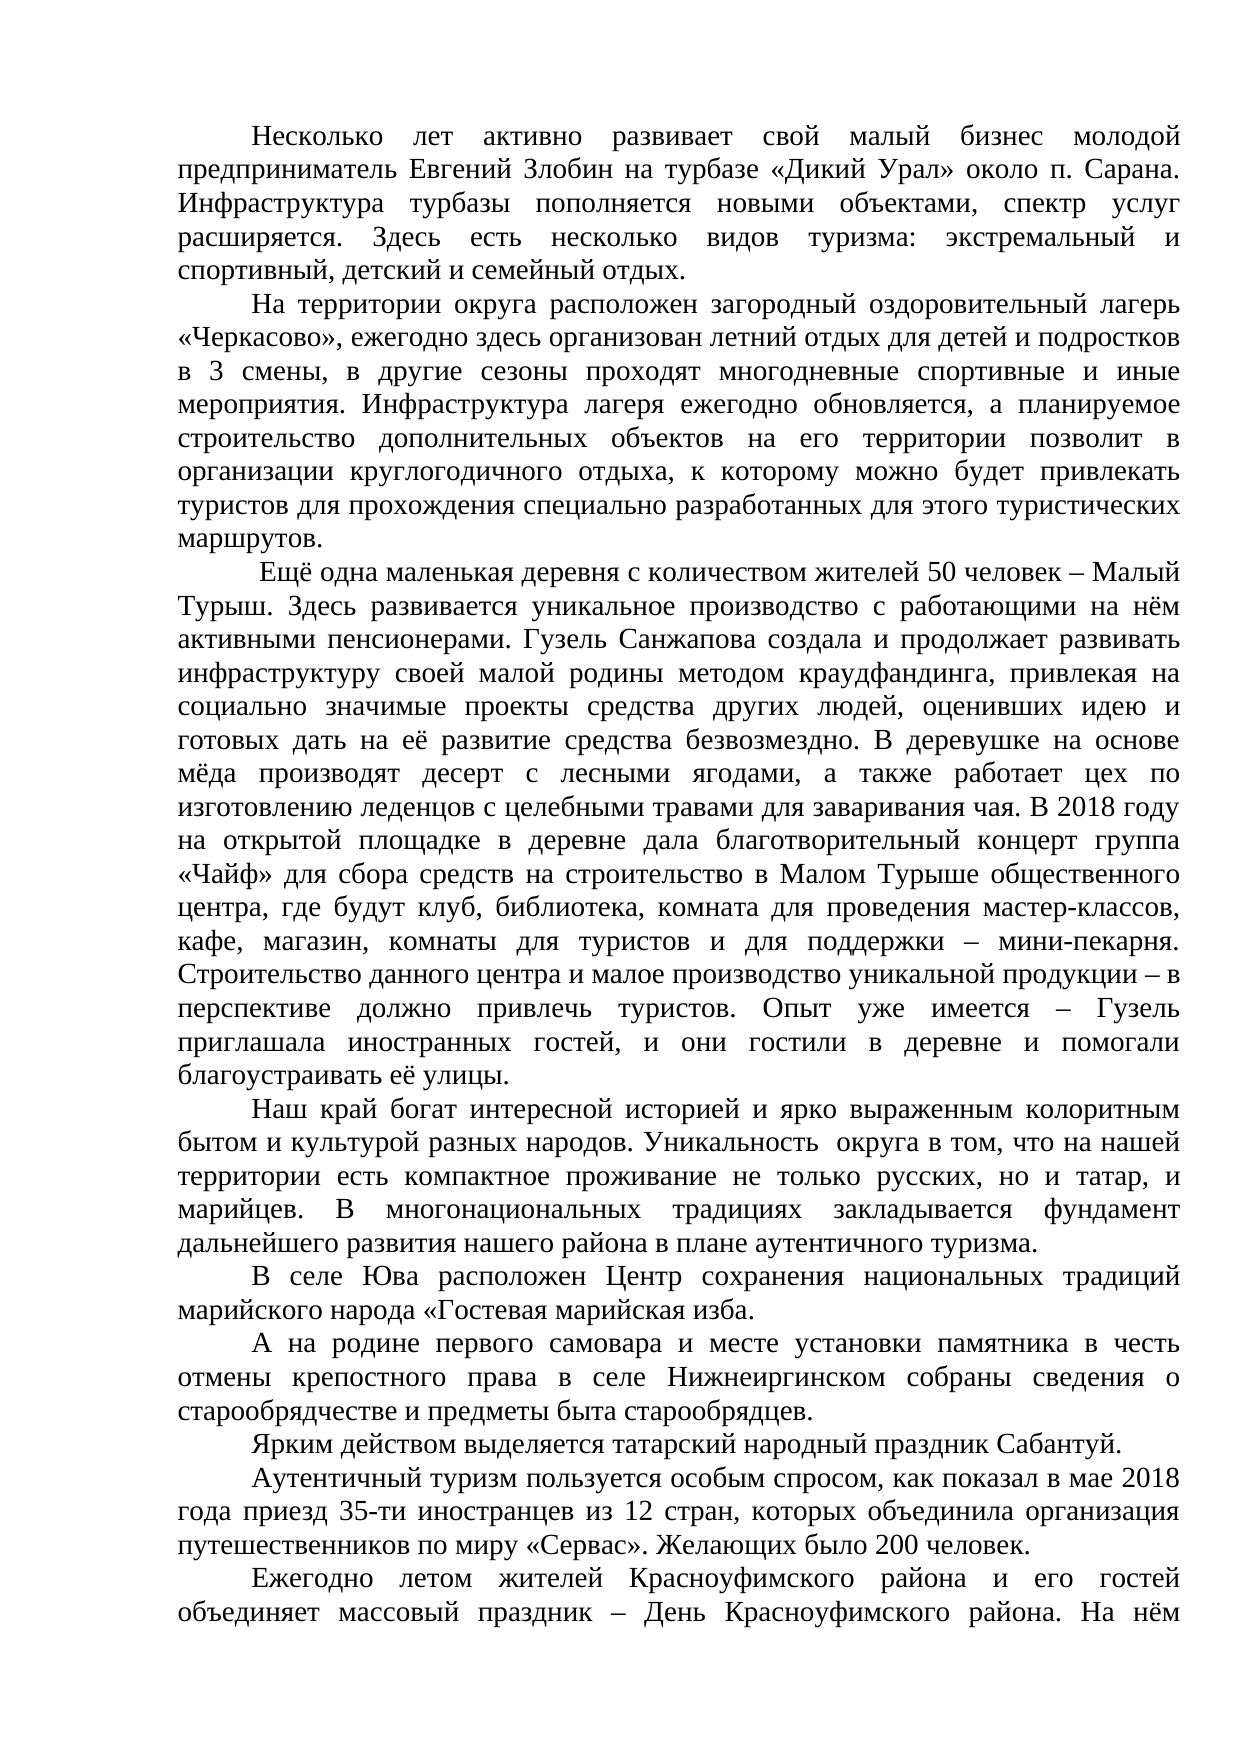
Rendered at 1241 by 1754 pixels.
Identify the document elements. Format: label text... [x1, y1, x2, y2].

text На территории округа расположен загородный оздоровительный лагерь «Черкасово», ежегодно здесь организован летний отдых для детей и подростков в 3 смены, в другие сезоны проходят многодневные спортивные и иные мероприятия. Инфраструктура лагеря ежегодно обновляется, а планируемое строительство дополнительных объектов на его территории позволит в организации круглогодичного отдыха, к которому можно будет привлекать туристов для прохождения специально разработанных для этого туристических маршрутов. [177, 286, 1181, 554]
text Ярким действом выделяется татарский народный праздник Сабантуй. [177, 1426, 1181, 1460]
text Наш край богат интересной историей и ярко выраженным колоритным бытом и культурой разных народов. Уникальность округа в том, что на нашей территории есть компактное проживание не только русских, но и татар, и марийцев. В многонациональных традициях закладывается фундамент дальнейшего развития нашего района в плане аутентичного туризма. [177, 1091, 1181, 1258]
text В селе Юва расположен Центр сохранения национальных традиций марийского народа «Гостевая марийская изба. [177, 1258, 1181, 1326]
text Несколько лет активно развивает свой малый бизнес молодой предприниматель Евгений Злобин на турбазе «Дикий Урал» около п. Сарана. Инфраструктура турбазы пополняется новыми объектами, спектр услуг расширяется. Здесь есть несколько видов туризма: экстремальный и спортивный, детский и семейный отдых. [177, 118, 1181, 286]
text А на родине первого самовара и месте установки памятника в честь отмены крепостного права в селе Нижнеиргинском собраны сведения о старообрядчестве и предметы быта старообрядцев. [177, 1326, 1181, 1426]
text Ещё одна маленькая деревня с количеством жителей 50 человек – Малый Турыш. Здесь развивается уникальное производство с работающими на нём активными пенсионерами. Гузель Санжапова создала и продолжает развивать инфраструктуру своей малой родины методом краудфандинга, привлекая на социально значимые проекты средства других людей, оценивших идею и готовых дать на её развитие средства безвозмездно. В деревушке на основе мёда производят десерт с лесными ягодами, а также работает цех по изготовлению леденцов с целебными травами для заваривания чая. В 2018 году на открытой площадке в деревне дала благотворительный концерт группа «Чайф» для сбора средств на строительство в Малом Турыше общественного центра, где будут клуб, библиотека, комната для проведения мастер-классов, кафе, магазин, комнаты для туристов и для поддержки – мини-пекарня. Строительство данного центра и малое производство уникальной продукции – в перспективе должно привлечь туристов. Опыт уже имеется – Гузель приглашала иностранных гостей, и они гостили в деревне и помогали благоустраивать её улицы. [177, 554, 1181, 1091]
text Аутентичный туризм пользуется особым спросом, как показал в мае 2018 года приезд 35-ти иностранцев из 12 стран, которых объединила организация путешественников по миру «Сервас». Желающих было 200 человек. [177, 1460, 1181, 1560]
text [177, 1560, 1181, 1627]
